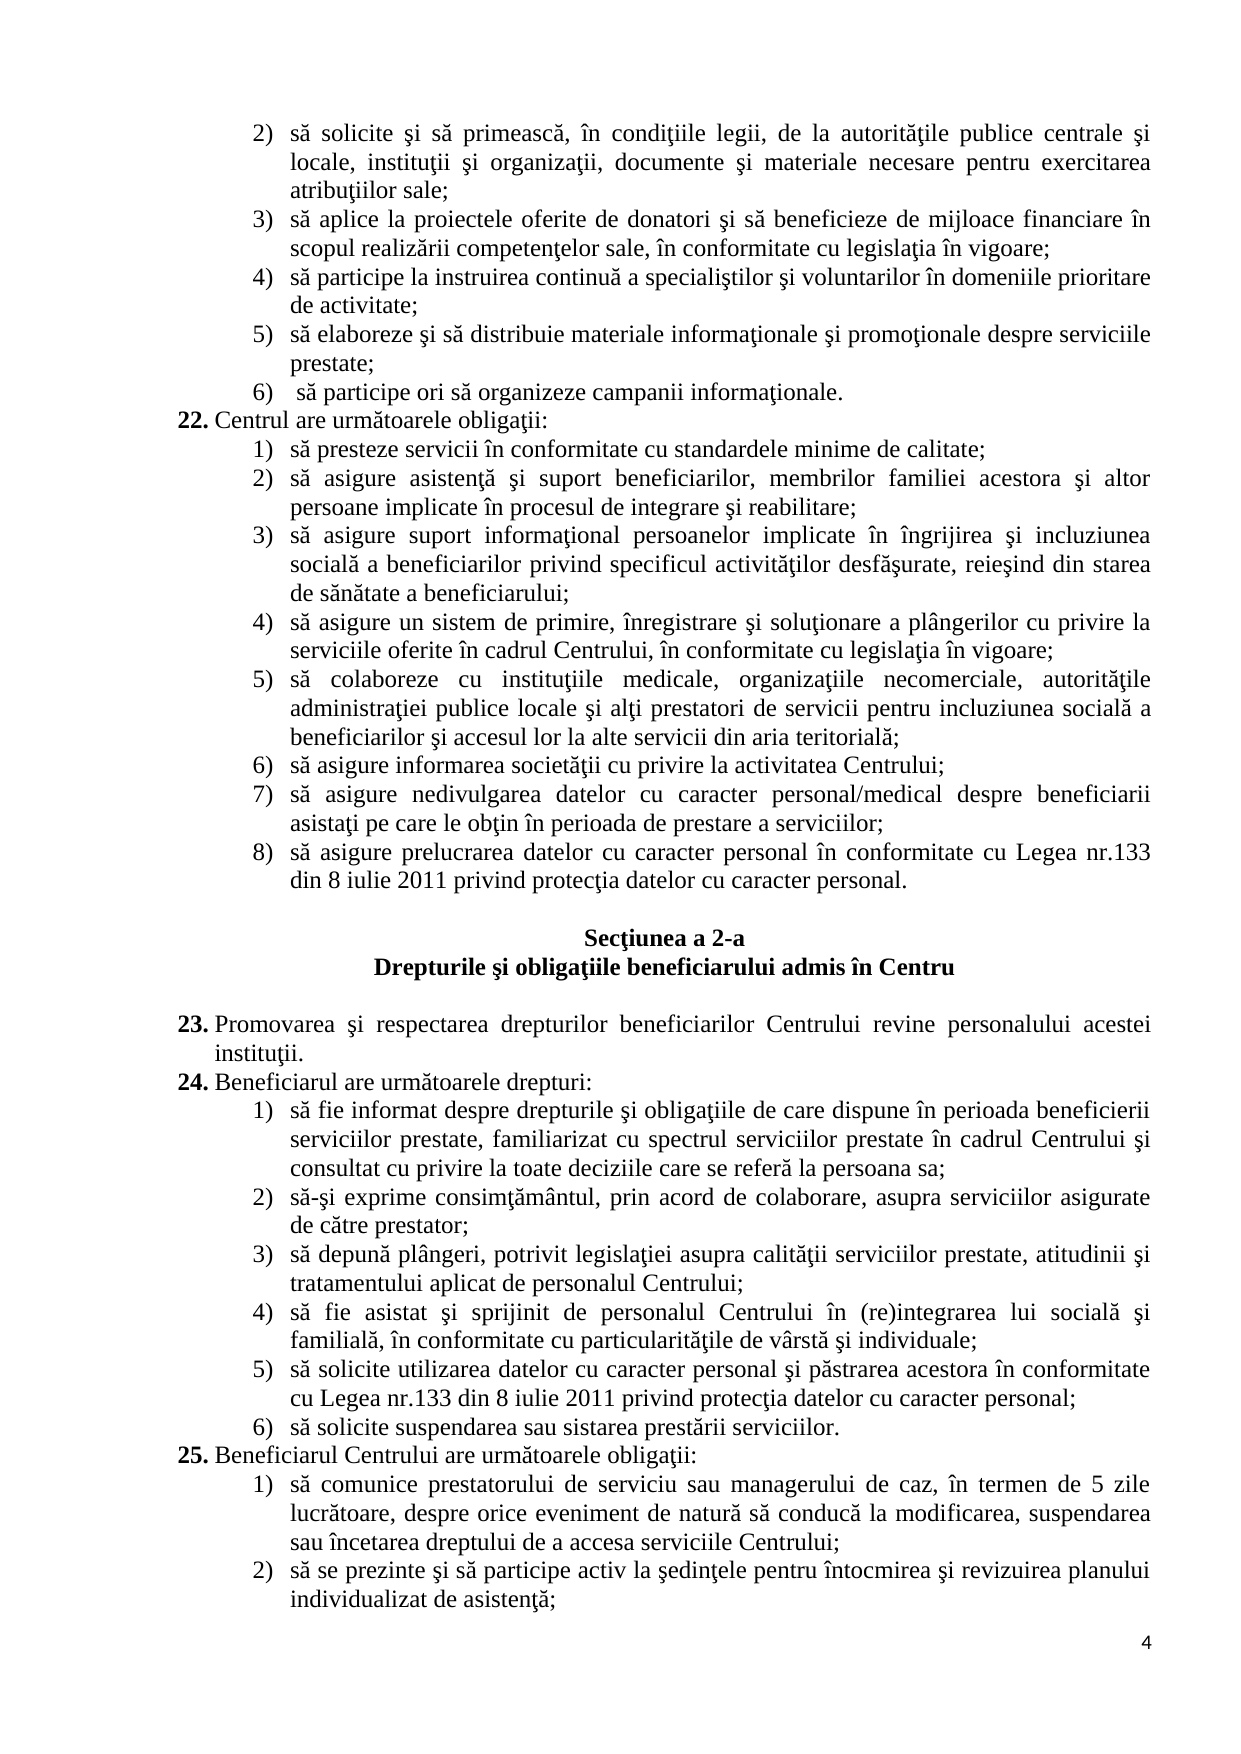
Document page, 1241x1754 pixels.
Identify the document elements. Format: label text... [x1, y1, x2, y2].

list să solicite suspendarea sau sistarea prestării serviciilor. [252, 1412, 1152, 1441]
list să colaboreze cu instituţiile medicale, organizaţiile necomerciale, autorităţile administraţiei publice locale şi alţi prestatori de servicii pentru incluziunea socială a beneficiarilor şi accesul lor la alte servicii din aria teritorială; [252, 664, 1152, 751]
list să asigure asistenţă şi suport beneficiarilor, membrilor familiei acestora şi altor persoane implicate în procesul de integrare şi reabilitare; [252, 463, 1152, 521]
list să solicite utilizarea datelor cu caracter personal şi păstrarea acestora în conformitate cu Legea nr.133 din 8 iulie 2011 privind protecţia datelor cu caracter personal; [252, 1354, 1152, 1412]
list Beneficiarul are următoarele drepturi: [177, 1067, 1152, 1096]
list să elaboreze şi să distribuie materiale informaţionale şi promoţionale despre serviciile prestate; [252, 319, 1152, 377]
list să fie asistat şi sprijinit de personalul Centrului în (re)integrarea lui socială şi familială, în conformitate cu particularităţile de vârstă şi individuale; [252, 1297, 1152, 1354]
list Centrul are următoarele obligaţii: [177, 406, 1152, 434]
list Promovarea şi respectarea drepturilor beneficiarilor Centrului revine personalului acestei instituţii. [177, 1009, 1152, 1067]
list să solicite şi să primească, în condiţiile legii, de la autorităţile publice centrale şi locale, instituţii şi organizaţii, documente şi materiale necesare pentru exercitarea atribuţiilor sale; [252, 118, 1152, 204]
list să comunice prestatorului de serviciu sau managerului de caz, în termen de 5 zile lucrătoare, despre orice eveniment de natură să conducă la modificarea, suspendarea sau încetarea dreptului de a accesa serviciile Centrului; [252, 1469, 1152, 1556]
list să aplice la proiectele oferite de donatori şi să beneficieze de mijloace financiare în scopul realizării competenţelor sale, în conformitate cu legislaţia în vigoare; [252, 204, 1152, 262]
list să depună plângeri, potrivit legislaţiei asupra calităţii serviciilor prestate, atitudinii şi tratamentului aplicat de personalul Centrului; [252, 1239, 1152, 1297]
list să se prezinte şi să participe activ la şedinţele pentru întocmirea şi revizuirea planului individualizat de asistenţă; [252, 1556, 1152, 1613]
list să asigure nedivulgarea datelor cu caracter personal/medical despre beneficiarii asistaţi pe care le obţin în perioada de prestare a serviciilor; [252, 779, 1152, 837]
list să presteze servicii în conformitate cu standardele minime de calitate; [252, 434, 1152, 463]
list să fie informat despre drepturile şi obligaţiile de care dispune în perioada beneficierii serviciilor prestate, familiarizat cu spectrul serviciilor prestate în cadrul Centrului şi consultat cu privire la toate deciziile care se referă la persoana sa; [252, 1096, 1152, 1182]
text Secţiunea a 2-a Drepturile şi obligaţiile beneficiarului admis în Centru [177, 923, 1152, 981]
list să participe la instruirea continuă a specialiştilor şi voluntarilor în domeniile prioritare de activitate; [252, 262, 1152, 319]
list să asigure suport informaţional persoanelor implicate în îngrijirea şi incluziunea socială a beneficiarilor privind specificul activităţilor desfăşurate, reieşind din starea de sănătate a beneficiarului; [252, 521, 1152, 607]
list să asigure un sistem de primire, înregistrare şi soluţionare a plângerilor cu privire la serviciile oferite în cadrul Centrului, în conformitate cu legislaţia în vigoare; [252, 607, 1152, 664]
list să-şi exprime consimţământul, prin acord de colaborare, asupra serviciilor asigurate de către prestator; [252, 1182, 1152, 1239]
list să asigure informarea societăţii cu privire la activitatea Centrului; [252, 751, 1152, 779]
list să asigure prelucrarea datelor cu caracter personal în conformitate cu Legea nr.133 din 8 iulie 2011 privind protecţia datelor cu caracter personal. [252, 837, 1152, 894]
list să participe ori să organizeze campanii informaţionale. [252, 377, 1152, 406]
list Beneficiarul Centrului are următoarele obligaţii: [177, 1441, 1152, 1469]
